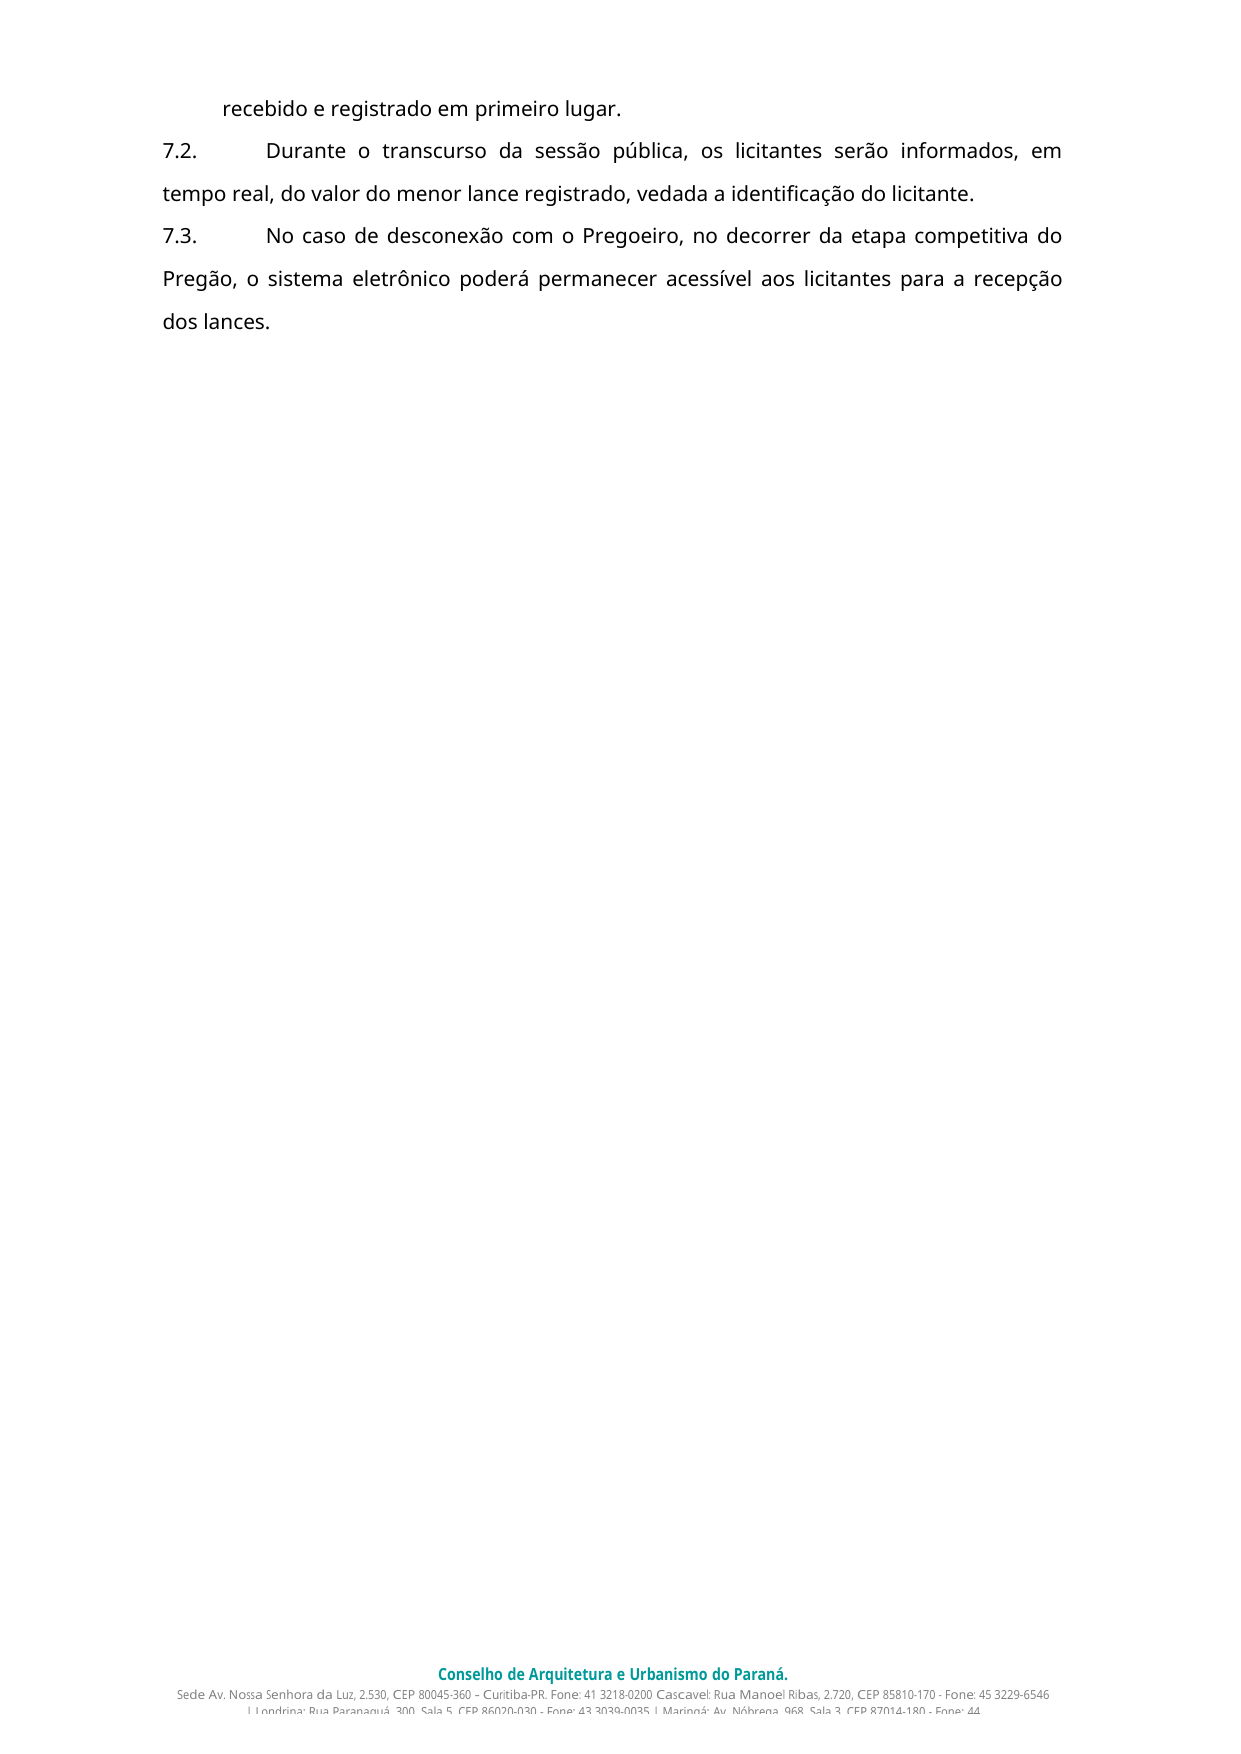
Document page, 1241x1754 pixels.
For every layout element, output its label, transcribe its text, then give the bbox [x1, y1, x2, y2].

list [177, 94, 1062, 122]
list Durante o transcurso da sessão pública, os licitantes serão informados, em tempo real, do valor do menor lance registrado, vedada a identificação do licitante. [162, 136, 1062, 207]
list No caso de desconexão com o Pregoeiro, no decorrer da etapa competitiva do Pregão, o sistema eletrônico poderá permanecer acessível aos licitantes para a recepção dos lances. [162, 222, 1063, 335]
